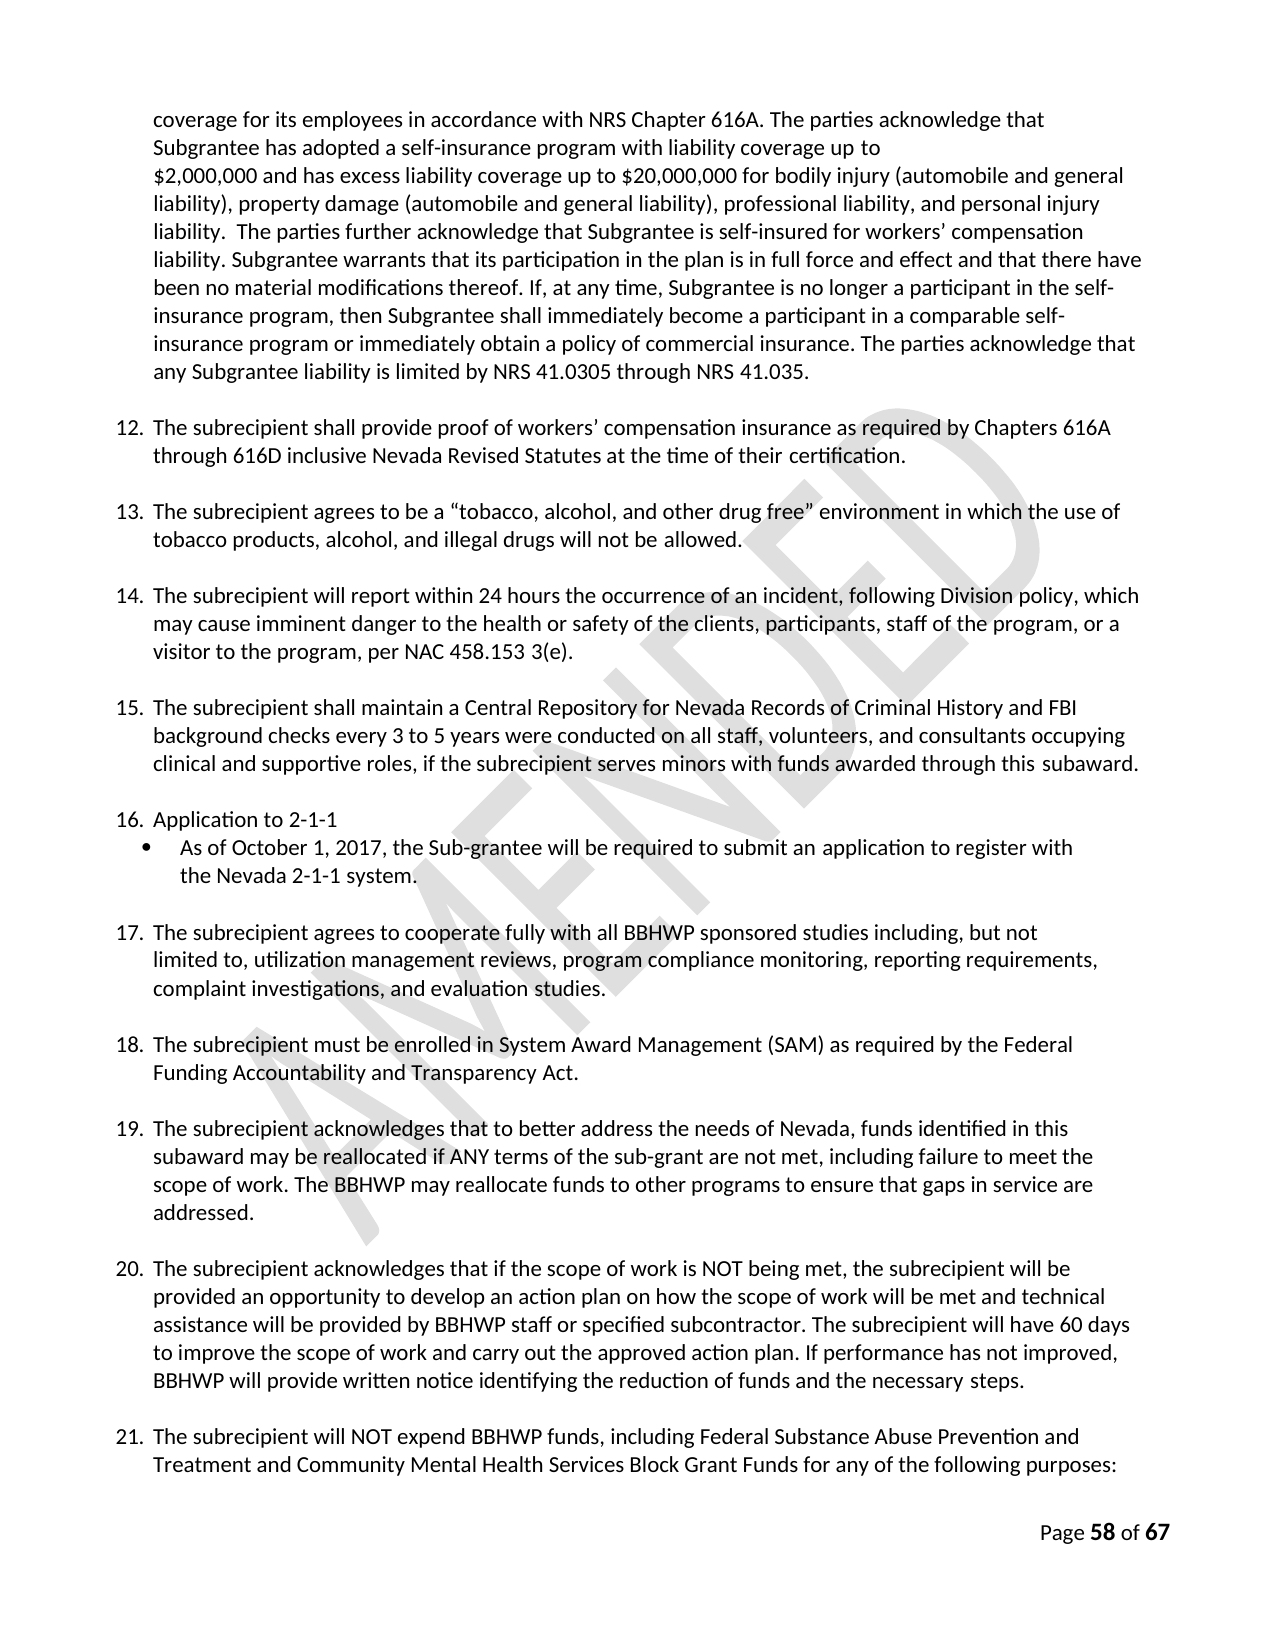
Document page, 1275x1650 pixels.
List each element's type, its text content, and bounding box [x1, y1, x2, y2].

list The subrecipient agrees to be a “tobacco, alcohol, and other drug free” environment in which the use of tobacco products, alcohol, and illegal drugs will not be allowed. [115, 497, 1128, 553]
list Application to 2-1-1 [115, 806, 1170, 833]
list The subrecipient agrees to cooperate fully with all BBHWP sponsored studies including, but not limited to, utilization management reviews, program compliance monitoring, reporting requirements, complaint investigations, and evaluation studies. [115, 918, 1107, 1002]
text $2,000,000 and has excess liability coverage up to $20,000,000 for bodily injury (automobile and general liability), property damage (automobile and general liability), professional liability, and personal injury liability. The parties further acknowledge that Subgrantee is self-insured for workers’ compensation liability. Subgrantee warrants that its participation in the plan is in full force and effect and that there have been no material modifications thereof. If, at any time, Subgrantee is no longer a participant in the self-insurance program, then Subgrantee shall immediately become a participant in a comparable self-insurance program or immediately obtain a policy of commercial insurance. The parties acknowledge that any Subgrantee liability is limited by NRS 41.0305 through NRS 41.035. [153, 161, 1156, 385]
list The subrecipient acknowledges that to better address the needs of Nevada, funds identified in this subaward may be reallocated if ANY terms of the sub-grant are not met, including failure to meet the scope of work. The BBHWP may reallocate funds to other programs to ensure that gaps in service are addressed. [115, 1114, 1138, 1226]
list As of October 1, 2017, the Sub-grantee will be required to submit an application to register with the Nevada 2-1-1 system. [142, 833, 1103, 889]
list The subrecipient must be enrolled in System Award Management (SAM) as required by the Federal Funding Accountability and Transparency Act. [115, 1030, 1142, 1086]
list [115, 105, 1140, 161]
list The subrecipient acknowledges that if the scope of work is NOT being met, the subrecipient will be provided an opportunity to develop an action plan on how the scope of work will be met and technical assistance will be provided by BBHWP staff or specified subcontractor. The subrecipient will have 60 days to improve the scope of work and carry out the approved action plan. If performance has not improved, BBHWP will provide written notice identifying the reduction of funds and the necessary steps. [115, 1254, 1140, 1394]
list The subrecipient shall provide proof of workers’ compensation insurance as required by Chapters 616A through 616D inclusive Nevada Revised Statutes at the time of their certification. [115, 413, 1127, 469]
list The subrecipient will report within 24 hours the occurrence of an incident, following Division policy, which may cause imminent danger to the health or safety of the clients, participants, staff of the program, or a visitor to the program, per NAC 458.153 3(e). [115, 581, 1148, 665]
list The subrecipient will NOT expend BBHWP funds, including Federal Substance Abuse Prevention and Treatment and Community Mental Health Services Block Grant Funds for any of the following purposes: [115, 1422, 1149, 1478]
list The subrecipient shall maintain a Central Repository for Nevada Records of Criminal History and FBI background checks every 3 to 5 years were conducted on all staff, volunteers, and consultants occupying clinical and supportive roles, if the subrecipient serves minors with funds awarded through this subaward. [115, 693, 1147, 777]
